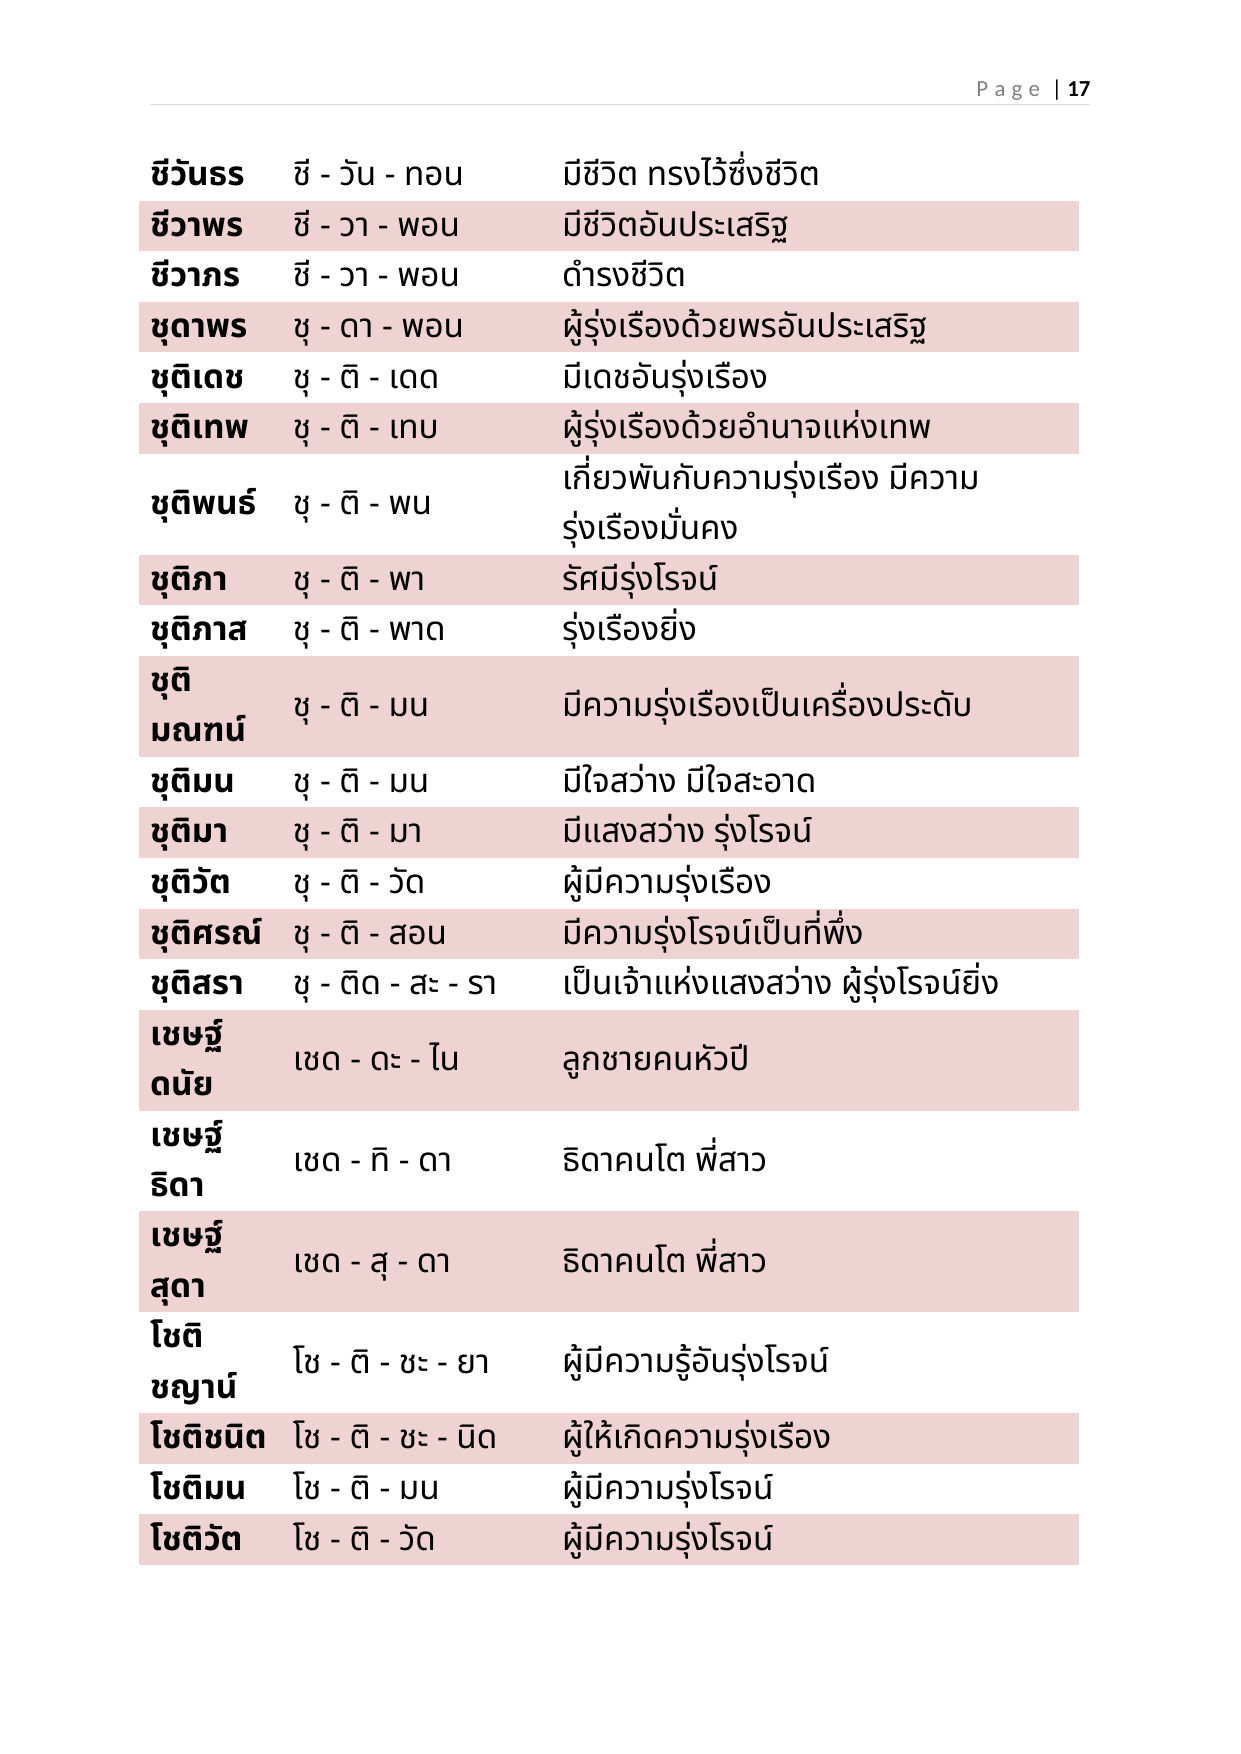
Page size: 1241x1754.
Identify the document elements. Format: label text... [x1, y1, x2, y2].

table_cell ชุติวัต [139, 858, 281, 908]
table_cell เชษฐ์ธิดา [139, 1111, 281, 1211]
table_cell ผู้มีความรุ่งโรจน์ [551, 1514, 1079, 1565]
table_cell ชุ - ติ - เทบ [281, 403, 551, 454]
table_cell มีเดชอันรุ่งเรือง [551, 353, 1079, 403]
table_cell โช - ติ - ชะ - นิด [281, 1413, 551, 1464]
table_cell ชี - วัน - ทอน [281, 150, 551, 201]
table_cell เชด - ทิ - ดา [281, 1111, 551, 1211]
table_cell มีความรุ่งเรืองเป็นเครื่องประดับ [551, 656, 1079, 757]
table_cell มีใจสว่าง มีใจสะอาด [551, 757, 1079, 807]
table_cell ผู้รุ่งเรืองด้วยพรอันประเสริฐ [551, 302, 1079, 352]
table_cell ลูกชายคนหัวปี [551, 1010, 1079, 1111]
table_cell ชุติเทพ [139, 403, 281, 454]
table_cell ชุ - ติ - มน [281, 757, 551, 807]
table_cell เชด - ดะ - ไน [281, 1010, 551, 1111]
table_cell เชษฐ์ดนัย [139, 1010, 281, 1111]
table_cell รัศมีรุ่งโรจน์ [551, 555, 1079, 605]
table_cell ธิดาคนโต พี่สาว [551, 1211, 1079, 1312]
table_cell ชุติเดช [139, 353, 281, 403]
table_cell เชด - สุ - ดา [281, 1211, 551, 1312]
table_cell โชติชญาน์ [139, 1312, 281, 1413]
table_cell ชุ - ติ - มน [281, 656, 551, 757]
table_cell ชุ - ติ - พน [281, 454, 551, 554]
table_cell ชุ - ติ - พาด [281, 605, 551, 656]
table_cell ชุติสรา [139, 959, 281, 1010]
table_cell โช - ติ - วัด [281, 1514, 551, 1565]
table_cell ผู้ให้เกิดความรุ่งเรือง [551, 1413, 1079, 1464]
table_cell ชีวันธร [139, 150, 281, 201]
table_cell ชุติมา [139, 807, 281, 858]
table_cell ผู้รุ่งเรืองด้วยอำนาจแห่งเทพ [551, 403, 1079, 454]
table_cell โช - ติ - มน [281, 1464, 551, 1514]
table_cell มีความรุ่งโรจน์เป็นที่พึ่ง [551, 909, 1079, 959]
table_cell ชุ - ติ - สอน [281, 909, 551, 959]
table_cell ชี - วา - พอน [281, 201, 551, 251]
table_cell ชุ - ติ - พา [281, 555, 551, 605]
table_cell รุ่งเรืองยิ่ง [551, 605, 1079, 656]
table_cell ชุ - ติ - มา [281, 807, 551, 858]
table_cell โชติชนิต [139, 1413, 281, 1464]
table_cell โชติมน [139, 1464, 281, 1514]
table_cell เกี่ยวพันกับความรุ่งเรือง มีความรุ่งเรืองมั่นคง [551, 454, 1079, 554]
table_cell ดำรงชีวิต [551, 251, 1079, 302]
table_cell ชุติภา [139, 555, 281, 605]
table_cell ผู้มีความรู้อันรุ่งโรจน์ [551, 1312, 1079, 1413]
table_cell โช - ติ - ชะ - ยา [281, 1312, 551, 1413]
table_cell ชี - วา - พอน [281, 251, 551, 302]
table_cell ชีวาภร [139, 251, 281, 302]
table_cell ธิดาคนโต พี่สาว [551, 1111, 1079, 1211]
table_cell ชีวาพร [139, 201, 281, 251]
table_cell ชุ - ดา - พอน [281, 302, 551, 352]
table_cell มีชีวิตอันประเสริฐ [551, 201, 1079, 251]
table_cell เป็นเจ้าแห่งแสงสว่าง ผู้รุ่งโรจน์ยิ่ง [551, 959, 1079, 1010]
table_cell ชุติศรณ์ [139, 909, 281, 959]
table_cell เชษฐ์สุดา [139, 1211, 281, 1312]
table_cell มีชีวิต ทรงไว้ซึ่งชีวิต [551, 150, 1079, 201]
table_cell ชุติภาส [139, 605, 281, 656]
table_cell ชุ - ติด - สะ - รา [281, 959, 551, 1010]
table_cell ผู้มีความรุ่งเรือง [551, 858, 1079, 908]
table_cell ชุติมน [139, 757, 281, 807]
table_cell โชติวัต [139, 1514, 281, 1565]
table_cell ชุ - ติ - เดด [281, 353, 551, 403]
table_cell ชุติมณฑน์ [139, 656, 281, 757]
table_cell ชุติพนธ์ [139, 454, 281, 554]
table_cell มีแสงสว่าง รุ่งโรจน์ [551, 807, 1079, 858]
table_cell ชุดาพร [139, 302, 281, 352]
table_cell ชุ - ติ - วัด [281, 858, 551, 908]
table_cell ผู้มีความรุ่งโรจน์ [551, 1464, 1079, 1514]
